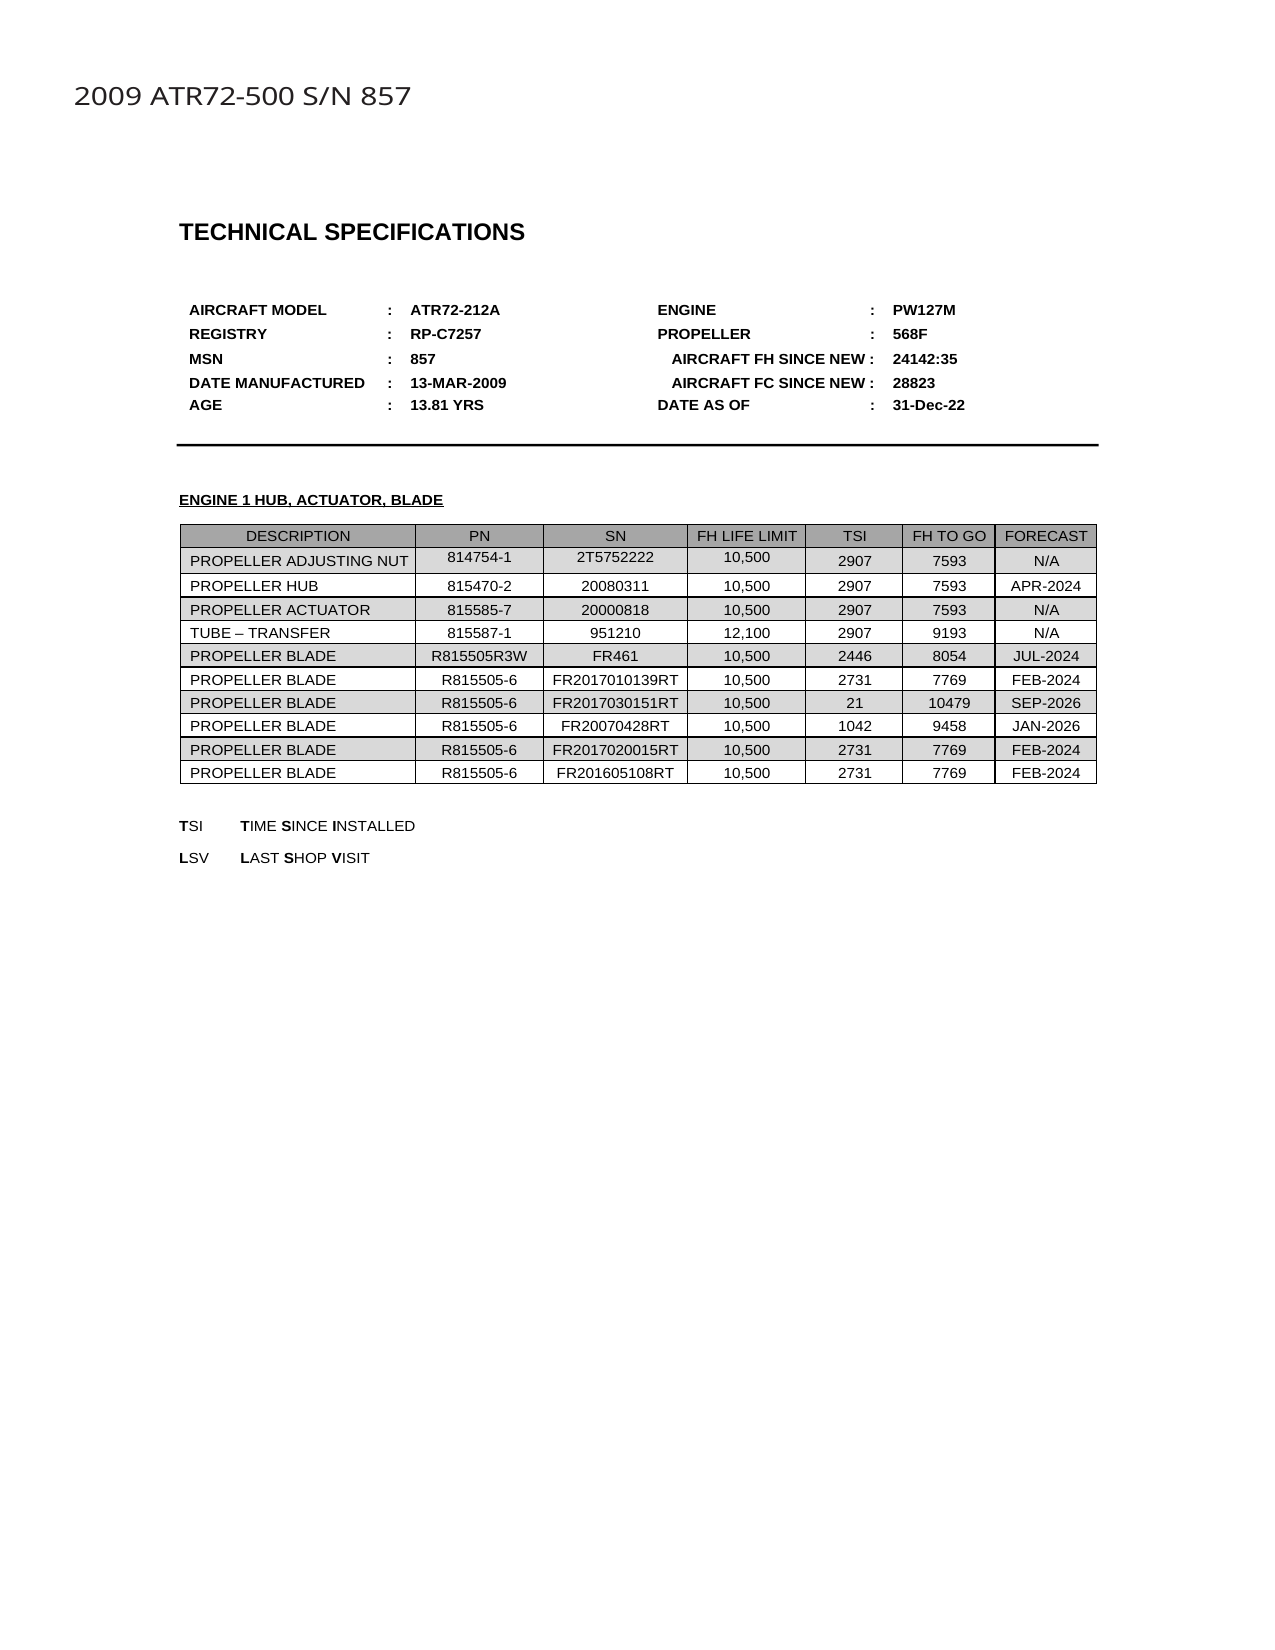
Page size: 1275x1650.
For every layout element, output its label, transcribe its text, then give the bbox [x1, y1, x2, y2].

table_header AIRCRAFT MODEL : [186, 301, 401, 322]
table_header FORECAST [996, 525, 1096, 547]
table_cell 2907 [806, 574, 902, 596]
table_cell DATE MANUFACTURED : [186, 371, 401, 395]
table_cell MSN : [186, 346, 401, 371]
table_header PW127M [884, 301, 968, 322]
table_cell 814754-1 [416, 548, 543, 573]
table_cell APR-2024 [996, 574, 1096, 596]
table_cell 2907 [806, 621, 902, 643]
table_cell 10,500 [688, 691, 805, 713]
table_cell 7769 [903, 668, 994, 690]
table_cell PROPELLER ACTUATOR [181, 598, 415, 620]
text TSI TIME SINCE INSTALLED LSV LAST SHOP VISIT [179, 818, 416, 867]
table_cell 12,100 [688, 621, 805, 643]
table_cell DATE AS OF : [581, 395, 883, 416]
table_cell FR461 [544, 644, 687, 666]
table_cell 10,500 [688, 644, 805, 666]
table_cell R815505-6 [416, 738, 543, 760]
table_cell PROPELLER ADJUSTING NUT [181, 548, 415, 573]
table_cell 10,500 [688, 574, 805, 596]
table_cell 10,500 [688, 548, 805, 573]
table_cell FEB-2024 [996, 738, 1096, 760]
table_cell FEB-2024 [996, 761, 1096, 783]
table_cell 951210 [544, 621, 687, 643]
table_cell 7593 [903, 574, 994, 596]
table_cell N/A [996, 621, 1096, 643]
table_cell 815587-1 [416, 621, 543, 643]
table_cell 815585-7 [416, 598, 543, 620]
table_cell TUBE – TRANSFER [181, 621, 415, 643]
table_cell PROPELLER BLADE [181, 761, 415, 783]
table_header DESCRIPTION [181, 525, 415, 547]
table_cell PROPELLER BLADE [181, 668, 415, 690]
table_cell 7593 [903, 598, 994, 620]
table_cell 10,500 [688, 761, 805, 783]
table_cell FEB-2024 [996, 668, 1096, 690]
table_cell 13-MAR-2009 [401, 371, 581, 395]
table_cell 10479 [903, 691, 994, 713]
table_cell 21 [806, 691, 902, 713]
table_cell PROPELLER HUB [181, 574, 415, 596]
table_cell PROPELLER BLADE [181, 644, 415, 666]
table_header FH LIFE LIMIT [688, 525, 805, 547]
table_cell 8054 [903, 644, 994, 666]
table_cell 20080311 [544, 574, 687, 596]
table_cell 10,500 [688, 598, 805, 620]
table_cell R815505-6 [416, 761, 543, 783]
table_cell R815505R3W [416, 644, 543, 666]
table_cell 2446 [806, 644, 902, 666]
table_cell SEP-2026 [996, 691, 1096, 713]
table_cell RP-C7257 [401, 322, 581, 346]
table_header TSI [806, 525, 902, 547]
table_header ATR72-212A [401, 301, 581, 322]
table_cell AIRCRAFT FC SINCE NEW : [581, 371, 883, 395]
table_cell 31-Dec-22 [884, 395, 968, 416]
table_cell 2907 [806, 598, 902, 620]
table_cell 2T5752222 [544, 548, 687, 573]
table_cell FR2017010139RT [544, 668, 687, 690]
table_header SN [544, 525, 687, 547]
table_cell 28823 [884, 371, 968, 395]
table_cell FR2017030151RT [544, 691, 687, 713]
table_cell 7769 [903, 738, 994, 760]
table_cell JUL-2024 [996, 644, 1096, 666]
table_cell PROPELLER BLADE [181, 714, 415, 736]
table_cell 7593 [903, 548, 994, 573]
table_cell N/A [996, 548, 1096, 573]
table_cell 2731 [806, 761, 902, 783]
table_cell 2731 [806, 668, 902, 690]
table_cell REGISTRY : [186, 322, 401, 346]
table_cell 815470-2 [416, 574, 543, 596]
table_cell PROPELLER BLADE [181, 691, 415, 713]
table_cell 9458 [903, 714, 994, 736]
table_cell FR2017020015RT [544, 738, 687, 760]
text ENGINE 1 HUB, ACTUATOR, BLADE [179, 492, 1146, 508]
table_cell 10,500 [688, 738, 805, 760]
table_cell PROPELLER : [581, 322, 883, 346]
table_cell AIRCRAFT FH SINCE NEW : [581, 346, 883, 371]
table_cell FR201605108RT [544, 761, 687, 783]
table_cell 9193 [903, 621, 994, 643]
table_cell R815505-6 [416, 691, 543, 713]
table_cell 13.81 YRS [401, 395, 581, 416]
table_cell 2731 [806, 738, 902, 760]
table_cell 24142:35 [884, 346, 968, 371]
table_cell 10,500 [688, 714, 805, 736]
table_cell R815505-6 [416, 714, 543, 736]
table_header PN [416, 525, 543, 547]
table_cell R815505-6 [416, 668, 543, 690]
table_cell JAN-2026 [996, 714, 1096, 736]
table_cell 568F [884, 322, 968, 346]
table_cell 857 [401, 346, 581, 371]
table_cell 1042 [806, 714, 902, 736]
table_header ENGINE : [581, 301, 883, 322]
table_cell PROPELLER BLADE [181, 738, 415, 760]
table_cell AGE : [186, 395, 401, 416]
table_header FH TO GO [903, 525, 994, 547]
table_cell 20000818 [544, 598, 687, 620]
table_cell 10,500 [688, 668, 805, 690]
table_cell N/A [996, 598, 1096, 620]
table_cell 7769 [903, 761, 994, 783]
table_cell 2907 [806, 548, 902, 573]
table_cell FR20070428RT [544, 714, 687, 736]
